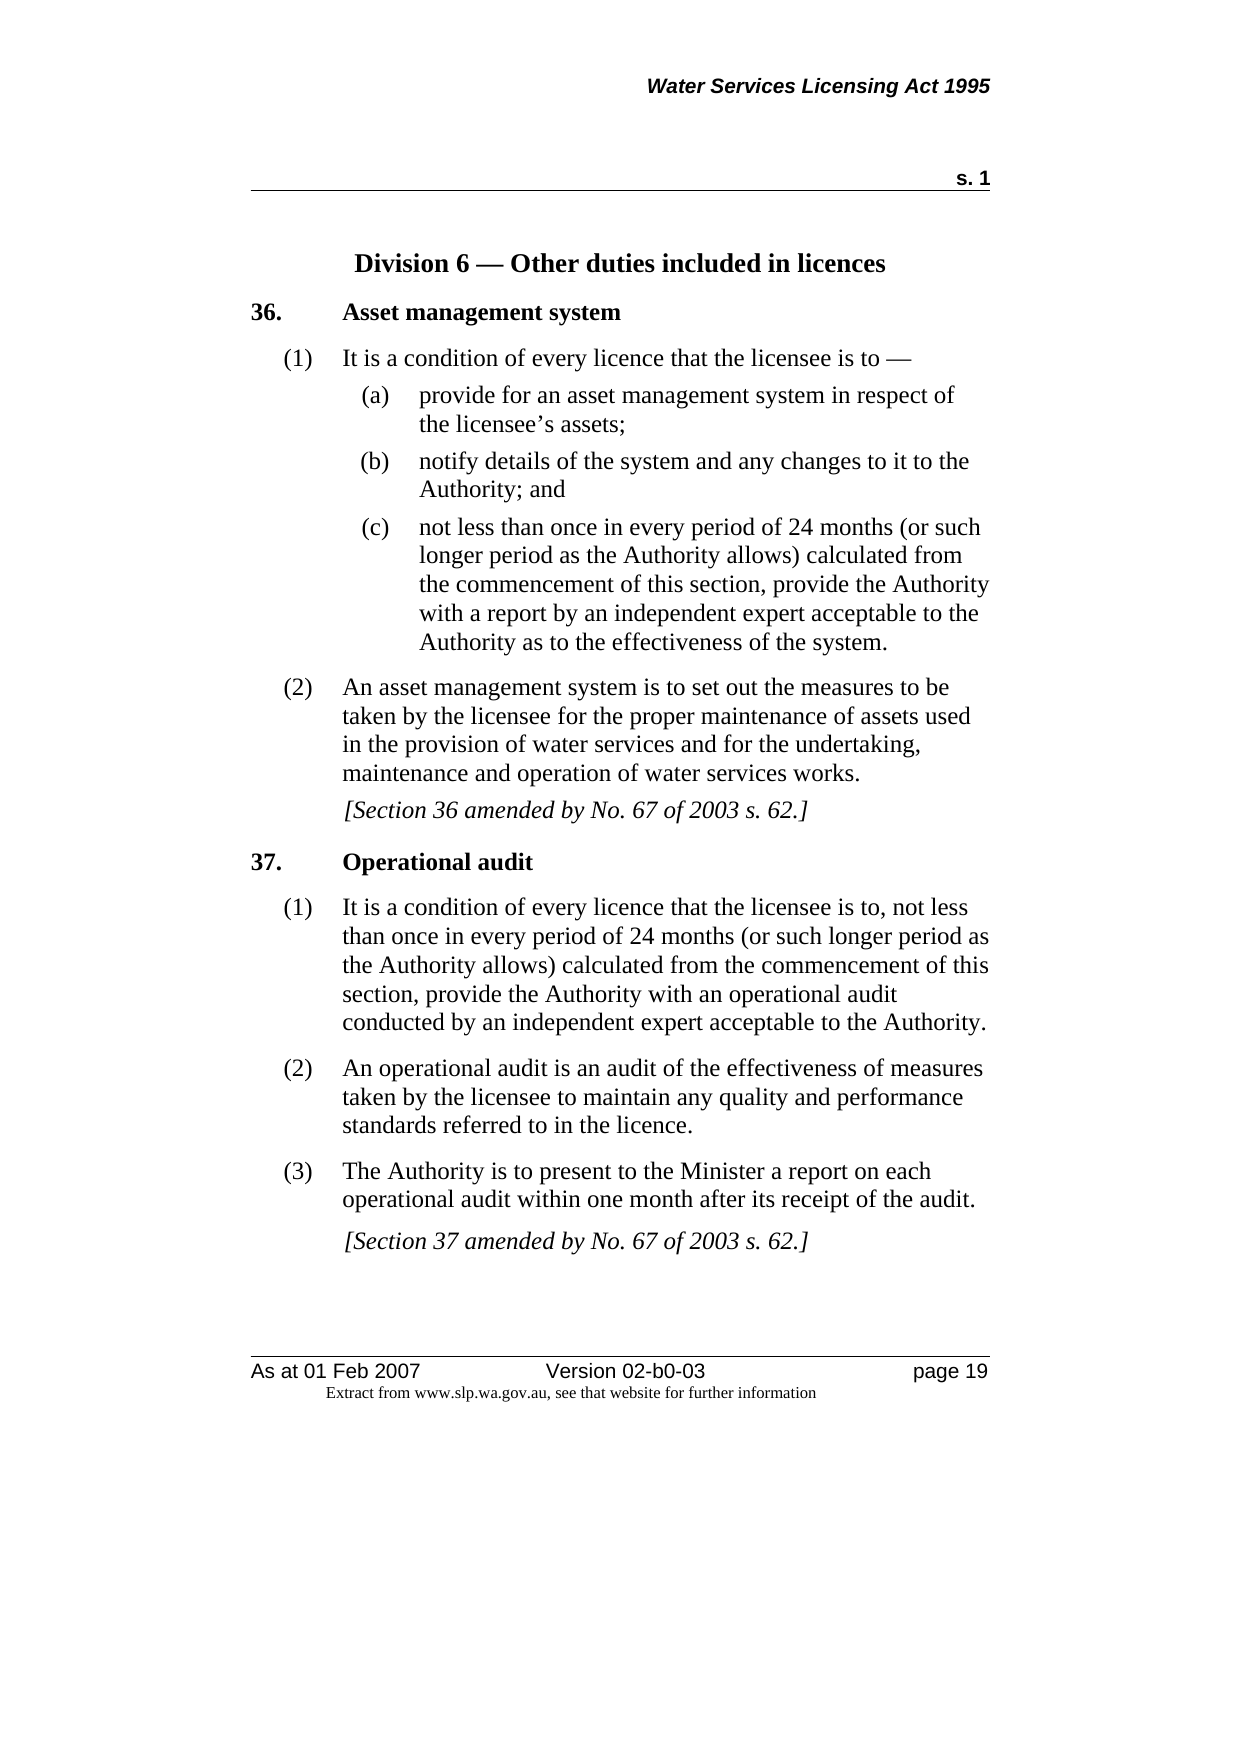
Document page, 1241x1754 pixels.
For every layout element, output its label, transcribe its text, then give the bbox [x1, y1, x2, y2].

text (3) The Authority is to present to the Minister a report on each operational audit within one month after its receipt of the audit. [251, 1156, 990, 1213]
text (1) It is a condition of every licence that the licensee is to, not less than once in every period of 24 months (or such longer period as the Authority allows) calculated from the commencement of this section, provide the Authority with an operational audit conducted by an independent expert acceptable to the Authority. [251, 892, 990, 1036]
text (2) An operational audit is an audit of the effectiveness of measures taken by the licensee to maintain any quality and performance standards referred to in the licence. [251, 1053, 990, 1139]
text (2) An asset management system is to set out the measures to be taken by the licensee for the proper maintenance of assets used in the provision of water services and for the undertaking, maintenance and operation of water services works. [251, 672, 990, 787]
text (c) not less than once in every period of 24 months (or such longer period as the Authority allows) calculated from the commencement of this section, provide the Authority with a report by an independent expert acceptable to the Authority as to the effectiveness of the system. [251, 512, 990, 655]
text (b) notify details of the system and any changes to it to the Authority; and [251, 446, 990, 503]
text (1) It is a condition of every licence that the licensee is to — [251, 343, 990, 372]
text [Section 37 amended by No. 67 of 2003 s. 62.] [251, 1226, 990, 1254]
text (a) provide for an asset management system in respect of the licensee’s assets; [251, 380, 990, 437]
text [Section 36 amended by No. 67 of 2003 s. 62.] [251, 795, 990, 824]
subtitle 37. Operational audit [251, 847, 990, 876]
subtitle Division 6 — Other duties included in licences [251, 247, 990, 279]
subtitle 36. Asset management system [251, 297, 990, 326]
